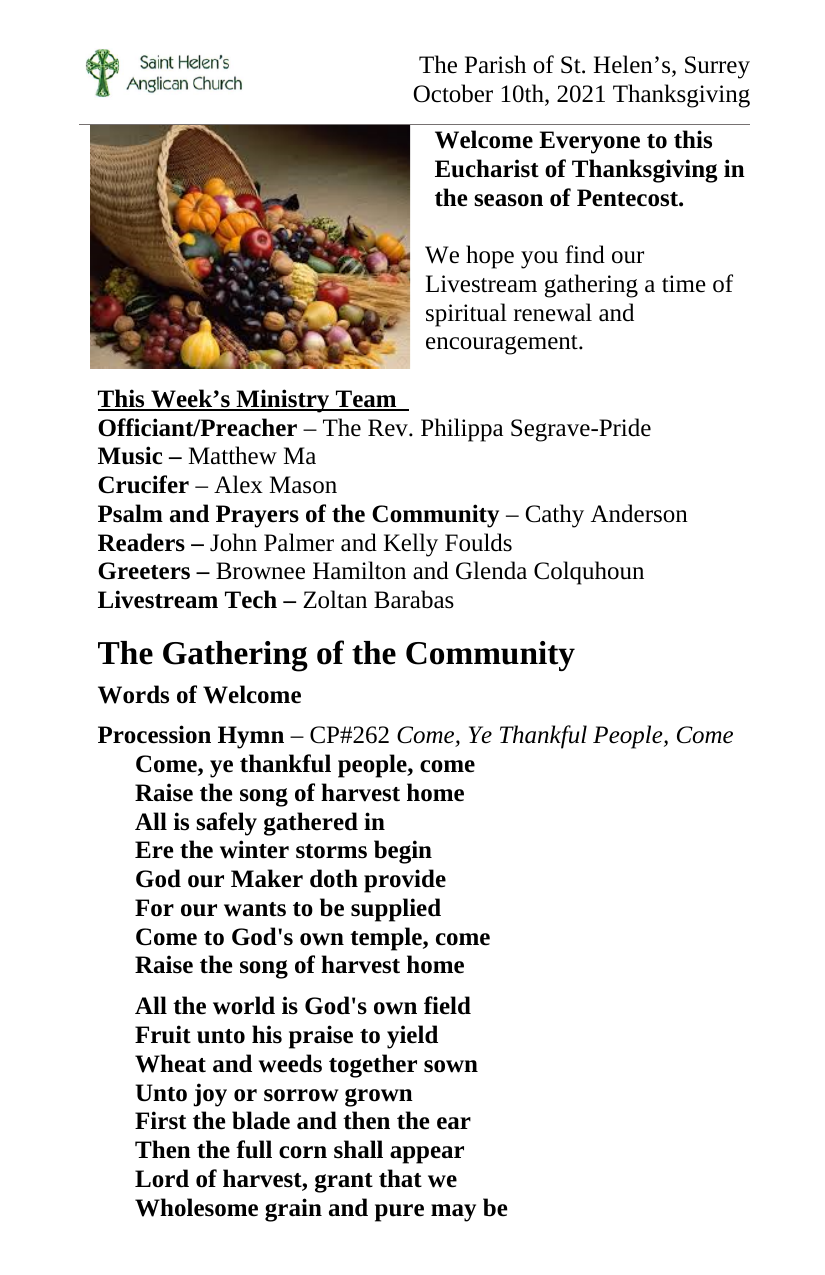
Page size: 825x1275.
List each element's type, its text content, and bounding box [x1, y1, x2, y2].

text Words of Welcome [97, 680, 723, 709]
text Come, ye thankful people, come [135, 749, 750, 778]
text God our Maker doth provide [135, 864, 750, 893]
text Raise the song of harvest home [135, 951, 750, 979]
text The Gathering of the Community [97, 633, 750, 672]
text Music – Matthew Ma [97, 442, 723, 470]
picture [90, 125, 411, 369]
text Psalm and Prayers of the Community – Cathy Anderson [97, 499, 723, 528]
text Ere the winter storms begin [135, 836, 750, 864]
table_header Welcome Everyone to this Eucharist of Thanksgiving in the season of Pentecost. We hope you find our Livestream gathering a time of spiritual renewal and encouragement. [423, 125, 756, 384]
picture [84, 45, 244, 50]
text Wheat and weeds together sown [135, 1049, 750, 1078]
text Procession Hymn – CP#262 Come, Ye Thankful People, Come [97, 721, 774, 749]
text First the blade and then the ear [135, 1106, 750, 1135]
text Then the full corn shall appear [135, 1135, 750, 1164]
text This Week’s Ministry Team Officiant/Preacher – The Rev. Philippa Segrave-Pride [97, 384, 723, 442]
text Crucifer – Alex Mason [97, 470, 723, 499]
text All is safely gathered in [135, 807, 750, 836]
text Come to God's own temple, come [135, 922, 750, 951]
text Readers – John Palmer and Kelly Foulds [97, 528, 723, 557]
table_header [79, 125, 423, 384]
text Unto joy or sorrow grown [135, 1078, 750, 1106]
text October 10th, 2021 Thanksgiving [79, 79, 750, 108]
text The Parish of St. Helen’s, Surrey [79, 50, 750, 79]
text Greeters – Brownee Hamilton and Glenda Colquhoun [97, 557, 723, 585]
text Livestream Tech – Zoltan Barabas [97, 585, 723, 614]
text All the world is God's own field [135, 991, 750, 1020]
text Raise the song of harvest home [135, 778, 750, 807]
text For our wants to be supplied [135, 893, 750, 922]
text Lord of harvest, grant that we [135, 1164, 750, 1193]
text Fruit unto his praise to yield [135, 1020, 750, 1049]
text Wholesome grain and pure may be [135, 1193, 750, 1221]
